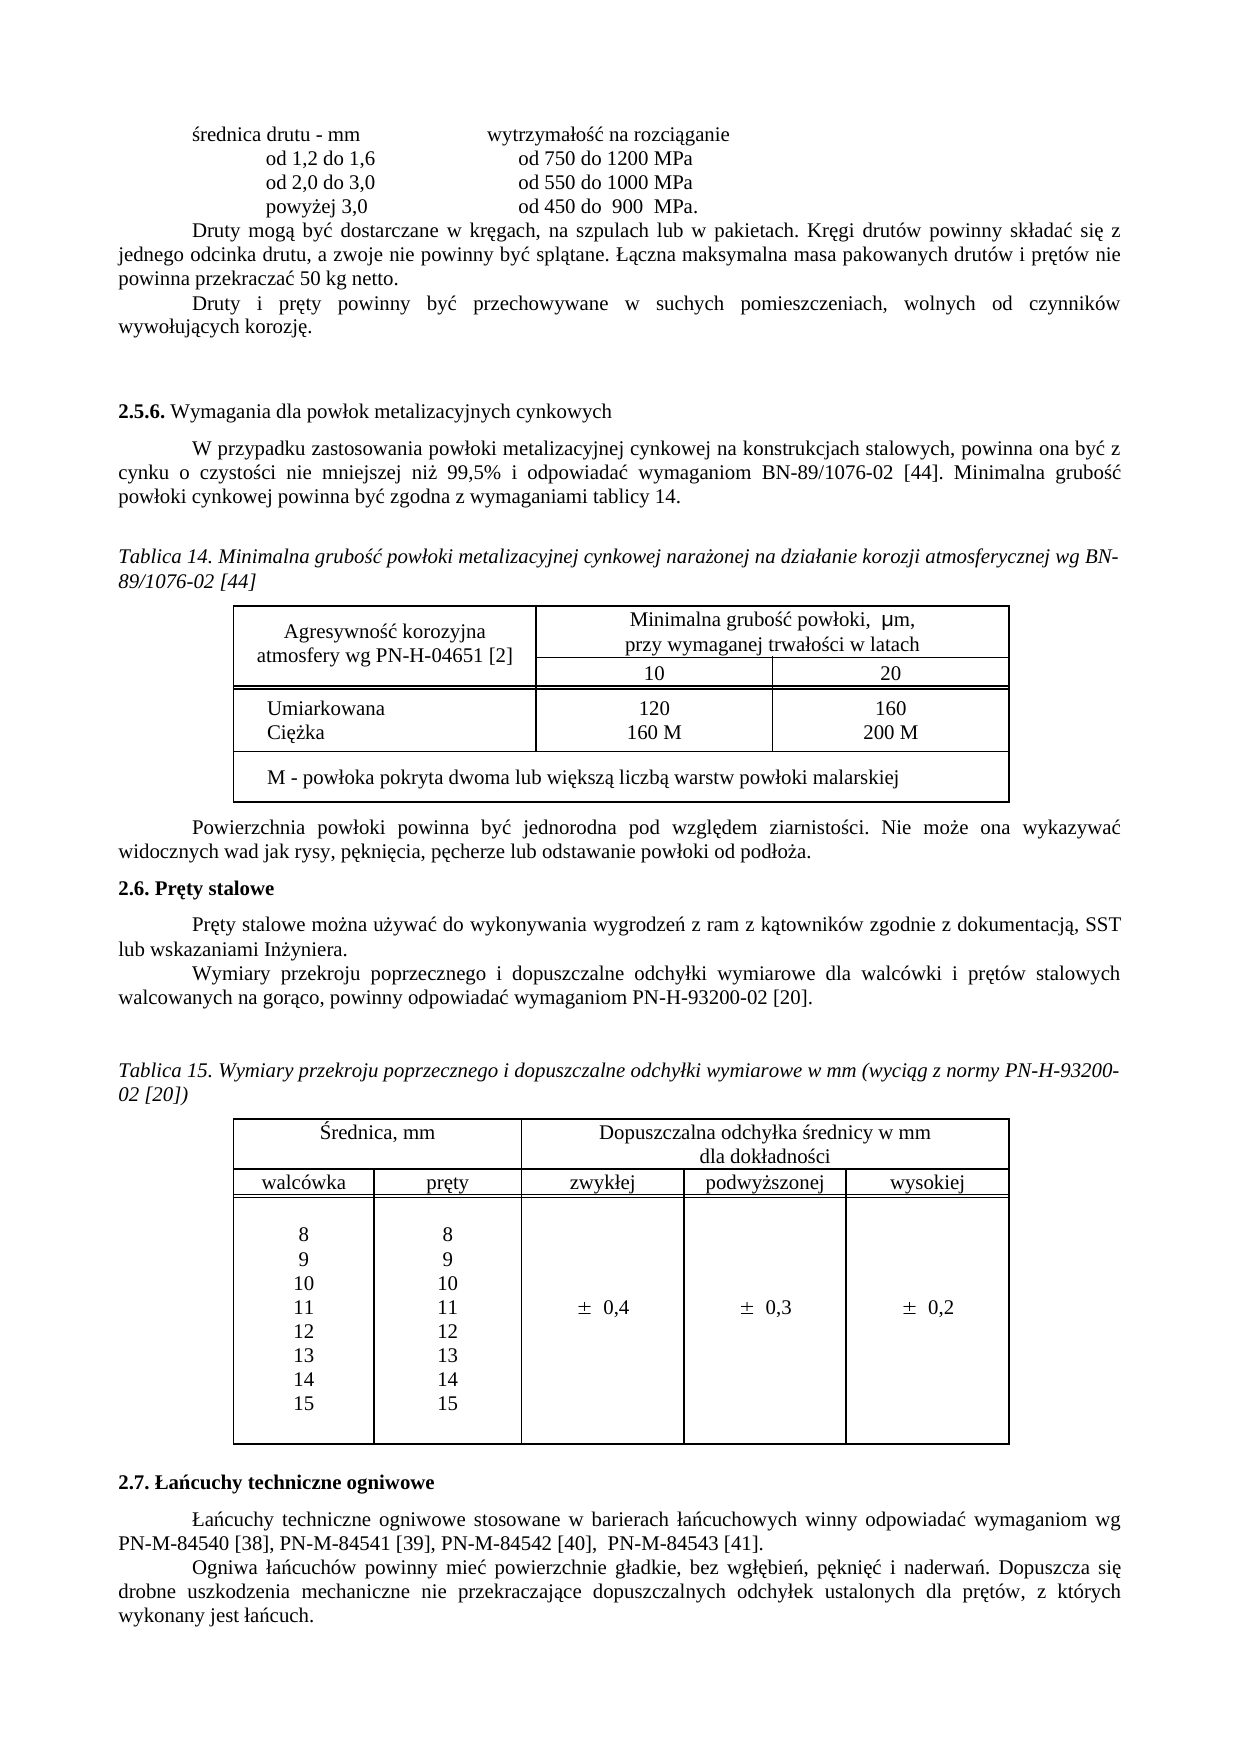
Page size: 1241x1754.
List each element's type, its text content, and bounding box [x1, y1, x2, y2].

text Powierzchnia powłoki powinna być jednorodna pod względem ziarnistości. Nie może ona wykazywać widocznych wad jak rysy, pęknięcia, pęcherze lub odstawanie powłoki od podłoża. [118, 815, 1122, 863]
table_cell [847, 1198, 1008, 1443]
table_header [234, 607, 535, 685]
text Łańcuchy techniczne ogniwowe stosowane w barierach łańcuchowych winny odpowiadać wymaganiom wg PN-M-84540 [38], PN-M-84541 [39], PN-M-84542 [40], PN-M-84543 [41]. [118, 1506, 1122, 1554]
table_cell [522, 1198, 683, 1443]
text 2.6. Pręty stalowe [118, 876, 1122, 900]
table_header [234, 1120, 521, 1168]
text Ogniwa łańcuchów powinny mieć powierzchnie gładkie, bez wgłębień, pęknięć i naderwań. Dopuszcza się drobne uszkodzenia mechaniczne nie przekraczające dopuszczalnych odchyłek ustalonych dla prętów, z których wykonany jest łańcuch. [118, 1554, 1122, 1627]
text 2.5.6. Wymagania dla powłok metalizacyjnych cynkowych [118, 399, 1122, 423]
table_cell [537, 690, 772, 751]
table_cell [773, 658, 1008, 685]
text W przypadku zastosowania powłoki metalizacyjnej cynkowej na konstrukcjach stalowych, powinna ona być z cynku o czystości nie mniejszej niż 99,5% i odpowiadać wymaganiom BN-89/1076-02 [44]. Minimalna grubość powłoki cynkowej powinna być zgodna z wymaganiami tablicy 14. [118, 436, 1122, 508]
text Pręty stalowe można używać do wykonywania wygrodzeń z ram z kątowników zgodnie z dokumentacją, SST lub wskazaniami Inżyniera. [118, 912, 1122, 961]
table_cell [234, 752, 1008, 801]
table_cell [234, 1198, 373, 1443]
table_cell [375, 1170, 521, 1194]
text od 1,2 do 1,6 od 750 do 1200 MPa [118, 146, 1122, 170]
text Druty mogą być dostarczane w kręgach, na szpulach lub w pakietach. Kręgi drutów powinny składać się z jednego odcinka drutu, a zwoje nie powinny być splątane. Łączna maksymalna masa pakowanych drutów i prętów nie powinna przekraczać netto. [118, 218, 1122, 290]
text Tablica 14. Minimalna grubość powłoki metalizacyjnej cynkowej narażonej na działanie korozji atmosferycznej wg BN-89/1076-02 [44] [118, 544, 1122, 593]
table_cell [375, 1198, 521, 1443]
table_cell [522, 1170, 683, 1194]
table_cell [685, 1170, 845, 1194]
text Tablica 15. Wymiary przekroju poprzecznego i dopuszczalne odchyłki wymiarowe w mm (wyciąg z normy PN-H-93200-02 [20]) [118, 1058, 1122, 1106]
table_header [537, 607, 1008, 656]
text od 2,0 do 3,0 od 550 do 1000 MPa [118, 170, 1122, 194]
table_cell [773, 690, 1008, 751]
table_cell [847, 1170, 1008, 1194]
text powyżej 3,0 od 450 do 900 MPa. [118, 194, 1122, 218]
text Wymiary przekroju poprzecznego i dopuszczalne odchyłki wymiarowe dla walcówki i prętów stalowych walcowanych na gorąco, powinny odpowiadać wymaganiom PN-H-93200-02 [20]. [118, 961, 1122, 1009]
text 2.7. Łańcuchy techniczne ogniwowe [118, 1470, 1122, 1494]
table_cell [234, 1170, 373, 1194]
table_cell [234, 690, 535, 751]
text średnica drutu - mm wytrzymałość na rozciąganie [118, 122, 1122, 146]
text Druty i pręty powinny być przechowywane w suchych pomieszczeniach, wolnych od czynników wywołujących korozję. [118, 290, 1122, 338]
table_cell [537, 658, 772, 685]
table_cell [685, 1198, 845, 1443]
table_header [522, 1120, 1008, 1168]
